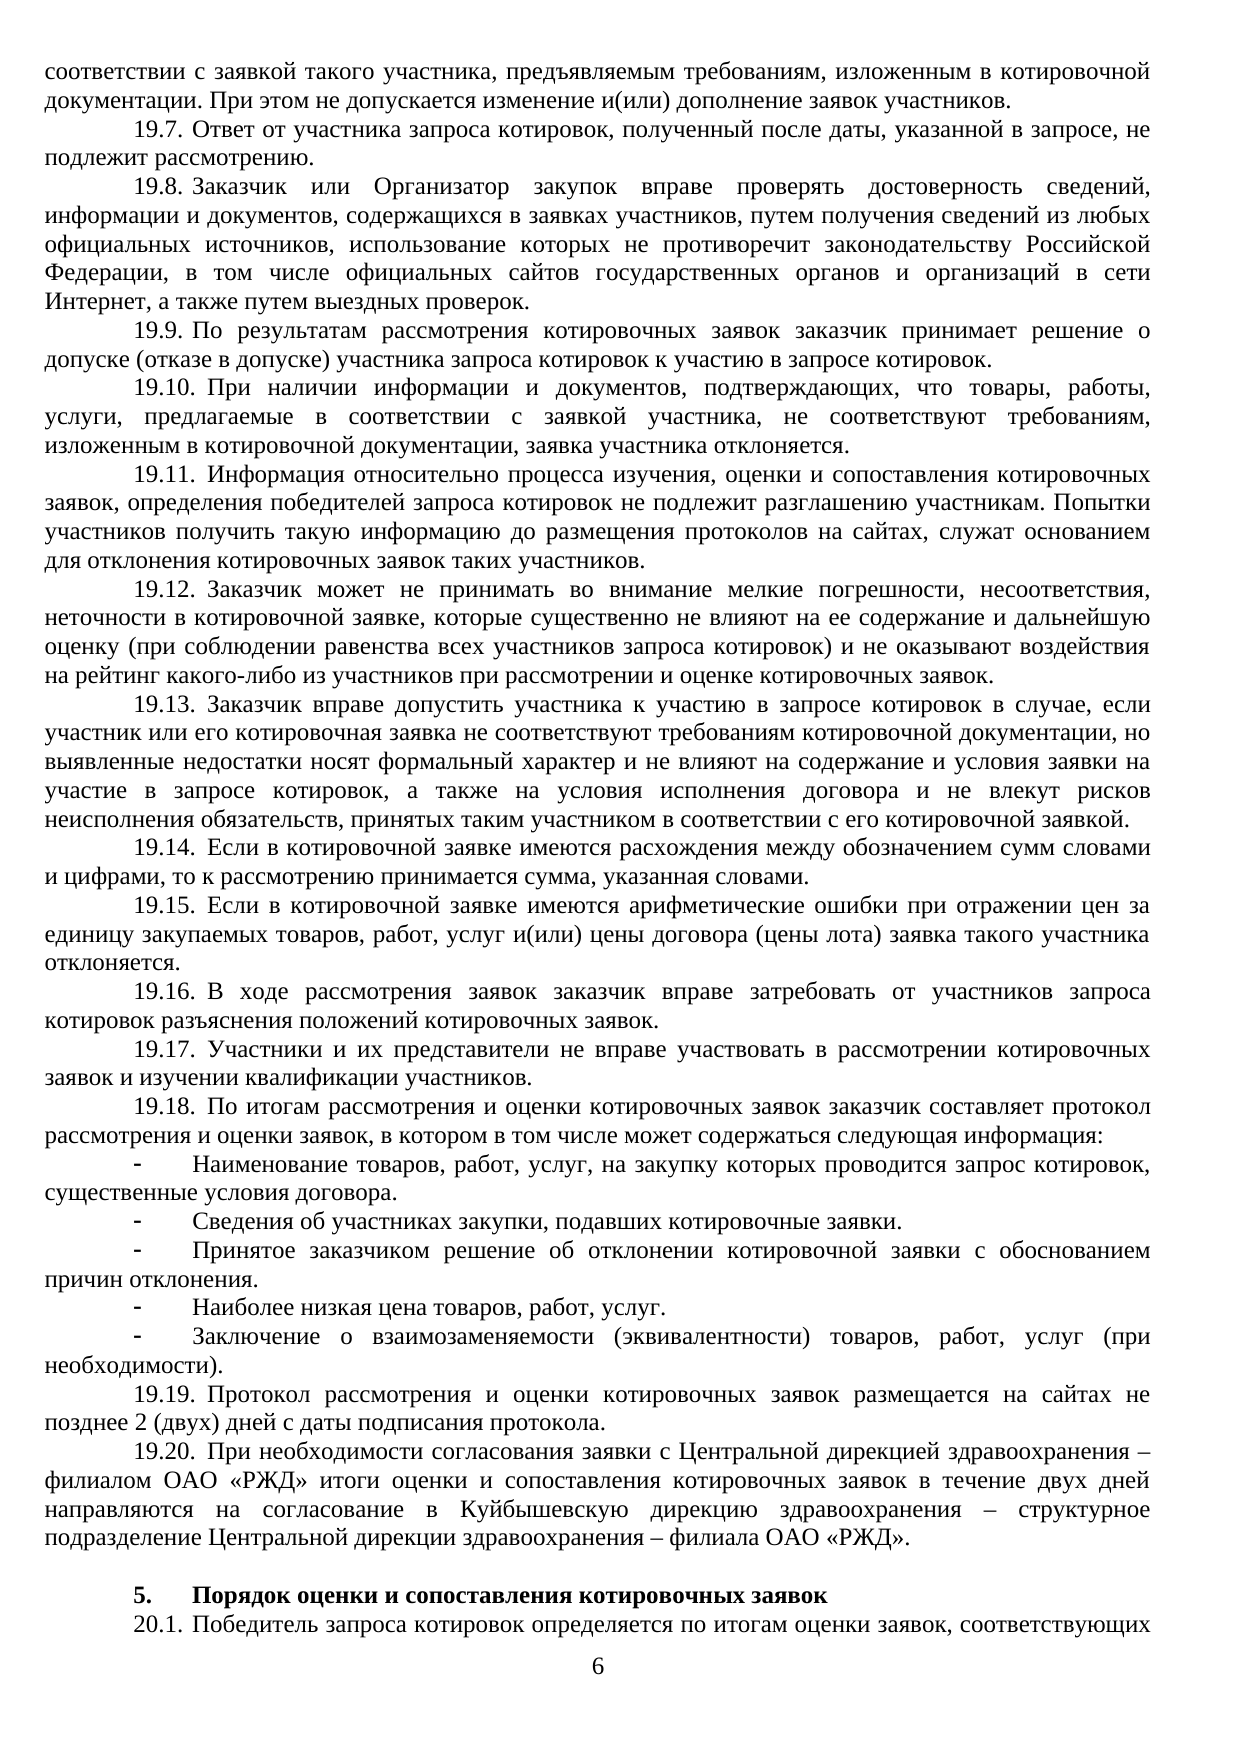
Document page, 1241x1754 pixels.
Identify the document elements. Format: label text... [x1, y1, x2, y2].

list Принятое заказчиком решение об отклонении котировочной заявки с обоснованием причин отклонения. [44, 1235, 1152, 1292]
list Ответ от участника запроса котировок, полученный после даты, указанной в запросе, не подлежит рассмотрению. [44, 114, 1152, 171]
list Заказчик может не принимать во внимание мелкие погрешности, несоответствия, неточности в котировочной заявке, которые существенно не влияют на ее содержание и дальнейшую оценку (при соблюдении равенства всех участников запроса котировок) и не оказывают воздействия на рейтинг какого-либо из участников при рассмотрении и оценке котировочных заявок. [44, 574, 1152, 689]
list По итогам рассмотрения и оценки котировочных заявок заказчик составляет протокол рассмотрения и оценки заявок, в котором в том числе может содержаться следующая информация: [44, 1091, 1152, 1149]
list Если в котировочной заявке имеются арифметические ошибки при отражении цен за единицу закупаемых товаров, работ, услуг и(или) цены договора (цены лота) заявка такого участника отклоняется. [44, 890, 1152, 976]
list При необходимости согласования заявки с Центральной дирекцией здравоохранения – филиалом ОАО «РЖД» итоги оценки и сопоставления котировочных заявок в течение двух дней направляются на согласование в Куйбышевскую дирекцию здравоохранения – структурное подразделение Центральной дирекции здравоохранения – филиала ОАО «РЖД». [44, 1436, 1152, 1551]
list При наличии информации и документов, подтверждающих, что товары, работы, услуги, предлагаемые в соответствии с заявкой участника, не соответствуют требованиям, изложенным в котировочной документации, заявка участника отклоняется. [44, 372, 1152, 459]
list Заказчик или Организатор закупок вправе проверять достоверность сведений, информации и документов, содержащихся в заявках участников, путем получения сведений из любых официальных источников, использование которых не противоречит законодательству Российской Федерации, в том числе официальных сайтов государственных органов и организаций в сети Интернет, а также путем выездных проверок. [44, 171, 1152, 315]
list Наименование товаров, работ, услуг, на закупку которых проводится запрос котировок, существенные условия договора. [44, 1149, 1152, 1206]
list Информация относительно процесса изучения, оценки и сопоставления котировочных заявок, определения победителей запроса котировок не подлежит разглашению участникам. Попытки участников получить такую информацию до размещения протоколов на сайтах, служат основанием для отклонения котировочных заявок таких участников. [44, 459, 1152, 574]
list Наиболее низкая цена товаров, работ, услуг. [44, 1292, 1152, 1321]
list В ходе рассмотрения заявок заказчик вправе затребовать от участников запроса котировок разъяснения положений котировочных заявок. [44, 976, 1152, 1034]
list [44, 1609, 1152, 1637]
list Заключение о взаимозаменяемости (эквивалентности) товаров, работ, услуг (при необходимости). [44, 1321, 1152, 1379]
list Заказчик вправе допустить участника к участию в запросе котировок в случае, если участник или его котировочная заявка не соответствуют требованиям котировочной документации, но выявленные недостатки носят формальный характер и не влияют на содержание и условия заявки на участие в запросе котировок, а также на условия исполнения договора и не влекут рисков неисполнения обязательств, принятых таким участником в соответствии с его котировочной заявкой. [44, 689, 1152, 832]
list По результатам рассмотрения котировочных заявок заказчик принимает решение о допуске (отказе в допуске) участника запроса котировок к участию в запросе котировок. [44, 315, 1152, 372]
list Если в котировочной заявке имеются расхождения между обозначением сумм словами и цифрами, то к рассмотрению принимается сумма, указанная словами. [44, 832, 1152, 890]
list Протокол рассмотрения и оценки котировочных заявок размещается на сайтах не позднее 2 (двух) дней с даты подписания протокола. [44, 1379, 1152, 1436]
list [44, 56, 1152, 114]
list Сведения об участниках закупки, подавших котировочные заявки. [44, 1206, 1152, 1235]
list Порядок оценки и сопоставления котировочных заявок [44, 1580, 1152, 1609]
list Участники и их представители не вправе участвовать в рассмотрении котировочных заявок и изучении квалификации участников. [44, 1034, 1152, 1091]
